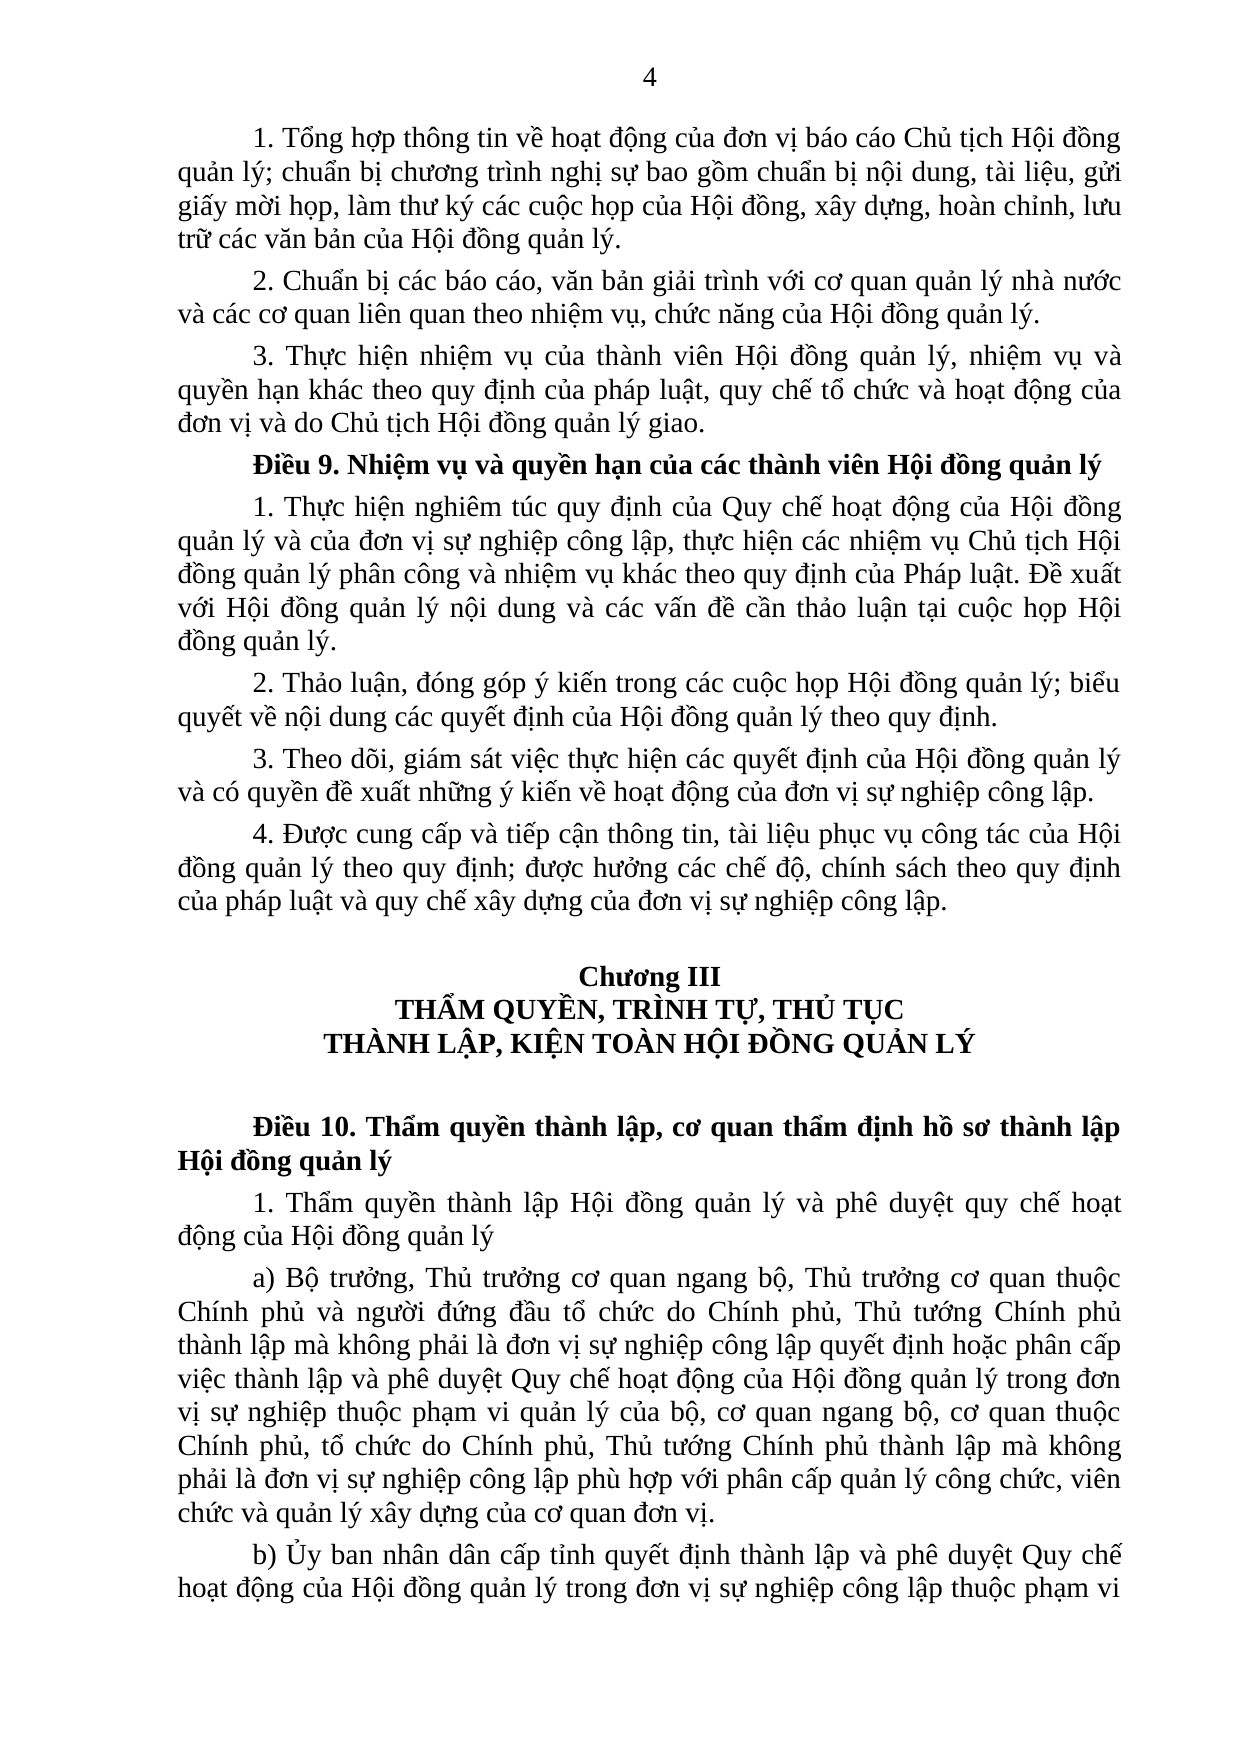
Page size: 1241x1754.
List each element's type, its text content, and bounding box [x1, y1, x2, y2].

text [177, 1537, 1122, 1604]
text 3. Theo dõi, giám sát việc thực hiện các quyết định của Hội đồng quản lý và có quyền đề xuất những ý kiến về hoạt động của đơn vị sự nghiệp công lập. [177, 741, 1122, 808]
text 4. Được cung cấp và tiếp cận thông tin, tài liệu phục vụ công tác của Hội đồng quản lý theo quy định; được hưởng các chế độ, chính sách theo quy định của pháp luật và quy chế xây dựng của đơn vị sự nghiệp công lập. [177, 816, 1122, 917]
text a) Bộ trưởng, Thủ trưởng cơ quan ngang bộ, Thủ trưởng cơ quan thuộc Chính phủ và người đứng đầu tổ chức do Chính phủ, Thủ tướng Chính phủ thành lập mà không phải là đơn vị sự nghiệp công lập quyết định hoặc phân cấp việc thành lập và phê duyệt Quy chế hoạt động của Hội đồng quản lý trong đơn vị sự nghiệp thuộc phạm vi quản lý của bộ, cơ quan ngang bộ, cơ quan thuộc Chính phủ, tổ chức do Chính phủ, Thủ tướng Chính phủ thành lập mà không phải là đơn vị sự nghiệp công lập phù hợp với phân cấp quản lý công chức, viên chức và quản lý xây dựng của cơ quan đơn vị. [177, 1260, 1122, 1529]
text THẨM QUYỀN, TRÌNH TỰ, THỦ TỤC [177, 992, 1122, 1026]
text 1. Thẩm quyền thành lập Hội đồng quản lý và phê duyệt quy chế hoạt động của Hội đồng quản lý [177, 1185, 1122, 1252]
text Điều 10. Thẩm quyền thành lập, cơ quan thẩm định hồ sơ thành lập Hội đồng quản lý [177, 1109, 1122, 1177]
text 3. Thực hiện nhiệm vụ của thành viên Hội đồng quản lý, nhiệm vụ và quyền hạn khác theo quy định của pháp luật, quy chế tổ chức và hoạt động của đơn vị và do Chủ tịch Hội đồng quản lý giao. [177, 338, 1122, 439]
text 2. Thảo luận, đóng góp ý kiến trong các cuộc họp Hội đồng quản lý; biểu quyết về nội dung các quyết định của Hội đồng quản lý theo quy định. [177, 665, 1122, 732]
text 1. Tổng hợp thông tin về hoạt động của đơn vị báo cáo Chủ tịch Hội đồng quản lý; chuẩn bị chương trình nghị sự bao gồm chuẩn bị nội dung, tài liệu, gửi giấy mời họp, làm thư ký các cuộc họp của Hội đồng, xây dựng, hoàn chỉnh, lưu trữ các văn bản của Hội đồng quản lý. [177, 121, 1122, 255]
text Điều 9. Nhiệm vụ và quyền hạn của các thành viên Hội đồng quản lý [177, 447, 1122, 481]
text 2. Chuẩn bị các báo cáo, văn bản giải trình với cơ quan quản lý nhà nước và các cơ quan liên quan theo nhiệm vụ, chức năng của Hội đồng quản lý. [177, 263, 1122, 330]
text Chương III [177, 959, 1122, 992]
text THÀNH LẬP, KIỆN TOÀN HỘI ĐỒNG QUẢN LÝ [177, 1026, 1122, 1059]
text 1. Thực hiện nghiêm túc quy định của Quy chế hoạt động của Hội đồng quản lý và của đơn vị sự nghiệp công lập, thực hiện các nhiệm vụ Chủ tịch Hội đồng quản lý phân công và nhiệm vụ khác theo quy định của Pháp luật. Đề xuất với Hội đồng quản lý nội dung và các vấn đề cần thảo luận tại cuộc họp Hội đồng quản lý. [177, 489, 1122, 657]
